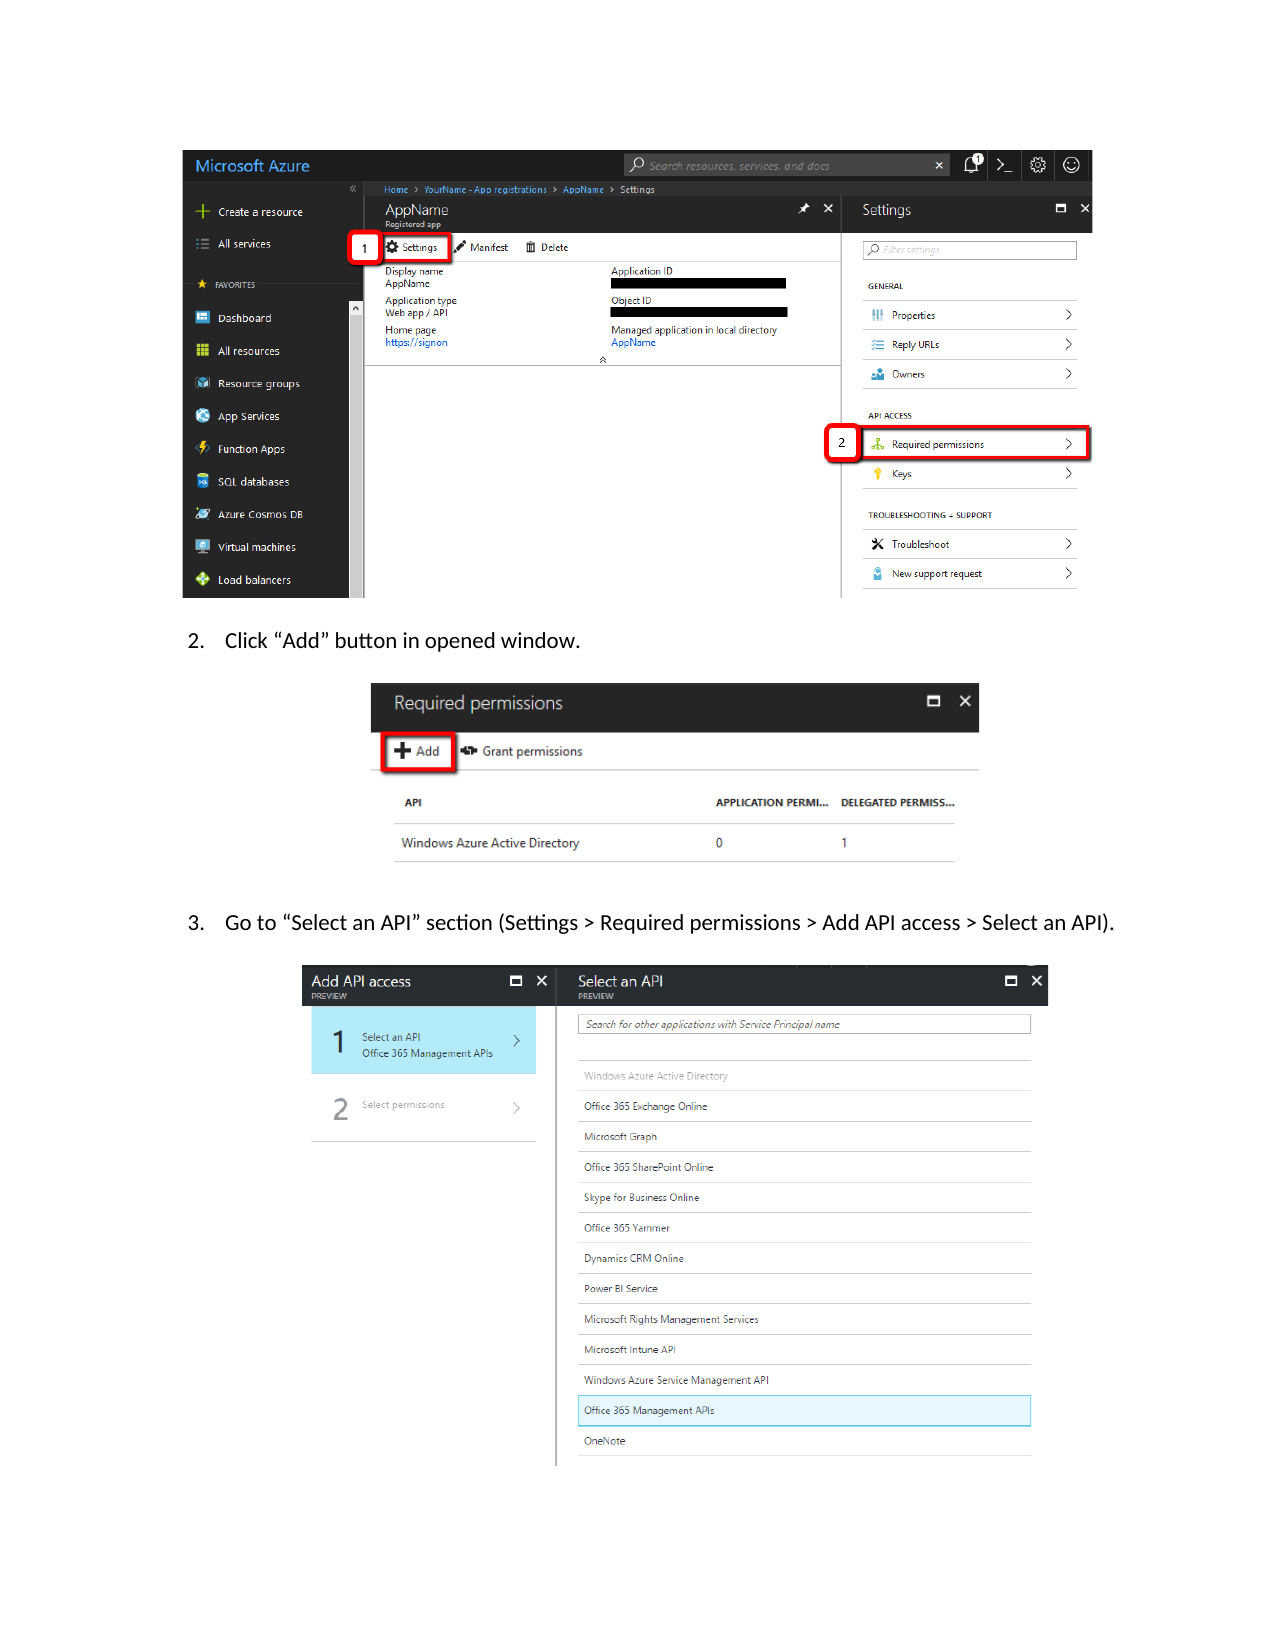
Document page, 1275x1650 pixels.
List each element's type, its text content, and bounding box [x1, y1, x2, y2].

picture [182, 150, 1093, 598]
list Click “Add” button in opened window. [187, 626, 1125, 654]
list Go to “Select an API” section (Settings > Required permissions > Add API access > Select an API). [187, 908, 1125, 936]
picture [370, 683, 980, 879]
picture [302, 965, 1049, 1466]
